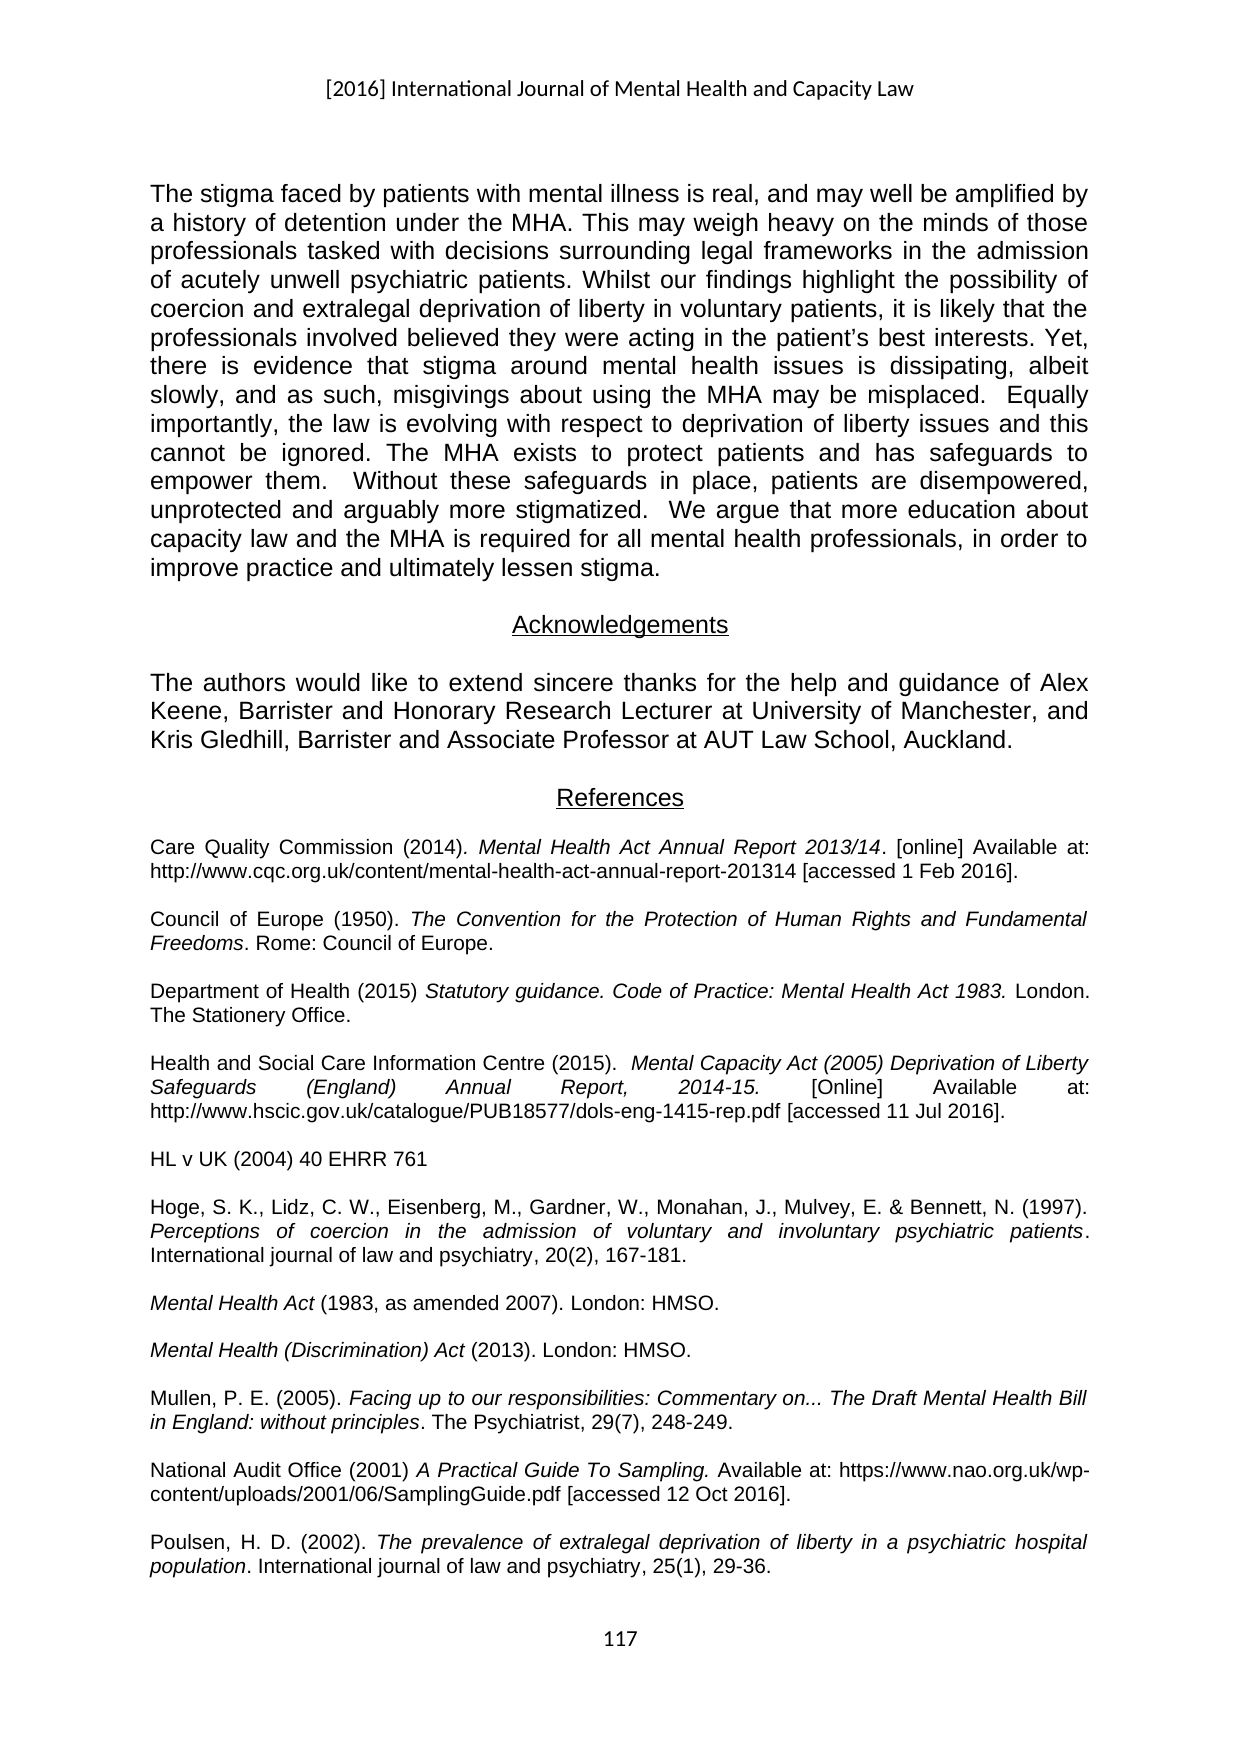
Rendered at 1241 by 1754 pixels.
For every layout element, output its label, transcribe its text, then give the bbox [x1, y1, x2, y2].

text Mental Health Act (1983, as amended 2007). London: HMSO. [150, 1290, 1090, 1314]
text Mullen, P. E. (2005). Facing up to our responsibilities: Commentary on... The Draft Mental Health Bill in England: without principles. The Psychiatrist, 29(7), 248-249. [733, 1386, 1090, 1434]
text Poulsen, H. D. (2002). The prevalence of extralegal deprivation of liberty in a psychiatric hospital population. International journal of law and psychiatry, 25(1), 29-36. [150, 1530, 1090, 1578]
text Department of Health (2015) Statutory guidance. Code of Practice: Mental Health Act 1983. London. The Stationery Office. [150, 979, 1090, 1027]
text Mental Health (Discrimination) Act (2013). London: HMSO. [150, 1338, 1090, 1362]
text Health and Social Care Information Centre (2015). Mental Capacity Act (2005) Deprivation of Liberty Safeguards (England) Annual Report, 2014-15. [Online] Available at: http://www.hscic.gov.uk/catalogue/PUB18577/dols-eng-1415-rep.pdf [accessed 11 Jul 2016]. [150, 1051, 1090, 1123]
text The authors would like to extend sincere thanks for the help and guidance of Alex Keene, Barrister and Honorary Research Lecturer at University of Manchester, and Kris Gledhill, Barrister and Associate Professor at AUT Law School, Auckland. [150, 667, 1090, 754]
text Council of Europe (1950). The Convention for the Protection of Human Rights and Fundamental Freedoms. Rome: Council of Europe. [150, 907, 1090, 955]
text References [150, 782, 1090, 811]
text The stigma faced by patients with mental illness is real, and may well be amplified by a history of detention under the MHA. This may weigh heavy on the minds of those professionals tasked with decisions surrounding legal frameworks in the admission of acutely unwell psychiatric patients. Whilst our findings highlight the possibility of coercion and extralegal deprivation of liberty in voluntary patients, it is likely that the professionals involved believed they were acting in the patient’s best interests. Yet, there is evidence that stigma around mental health issues is dissipating, albeit slowly, and as such, misgivings about using the MHA may be misplaced. Equally importantly, the law is evolving with respect to deprivation of liberty issues and this cannot be ignored. The MHA exists to protect patients and has safeguards to empower them. Without these safeguards in place, patients are disempowered, unprotected and arguably more stigmatized. We argue that more education about capacity law and the MHA is required for all mental health professionals, in order to improve practice and ultimately lessen stigma. [150, 179, 1090, 581]
text Hoge, S. K., Lidz, C. W., Eisenberg, M., Gardner, W., Monahan, J., Mulvey, E. & Bennett, N. (1997). Perceptions of coercion in the admission of voluntary and involuntary psychiatric patients. International journal of law and psychiatry, 20(2), 167-181. [150, 1194, 1090, 1266]
text Acknowledgements [150, 610, 1090, 639]
text National Audit Office (2001) A Practical Guide To Sampling. Available at: https://www.nao.org.uk/wp-content/uploads/2001/06/SamplingGuide.pdf [accessed 12 Oct 2016]. [791, 1458, 1090, 1506]
text Care Quality Commission (2014). Mental Health Act Annual Report 2013/14. [online] Available at: http://www.cqc.org.uk/content/mental-health-act-annual-report-201314 [accessed 1 Feb 2016]. [150, 835, 1090, 883]
text HL v UK (2004) 40 EHRR 761 [150, 1147, 1090, 1171]
